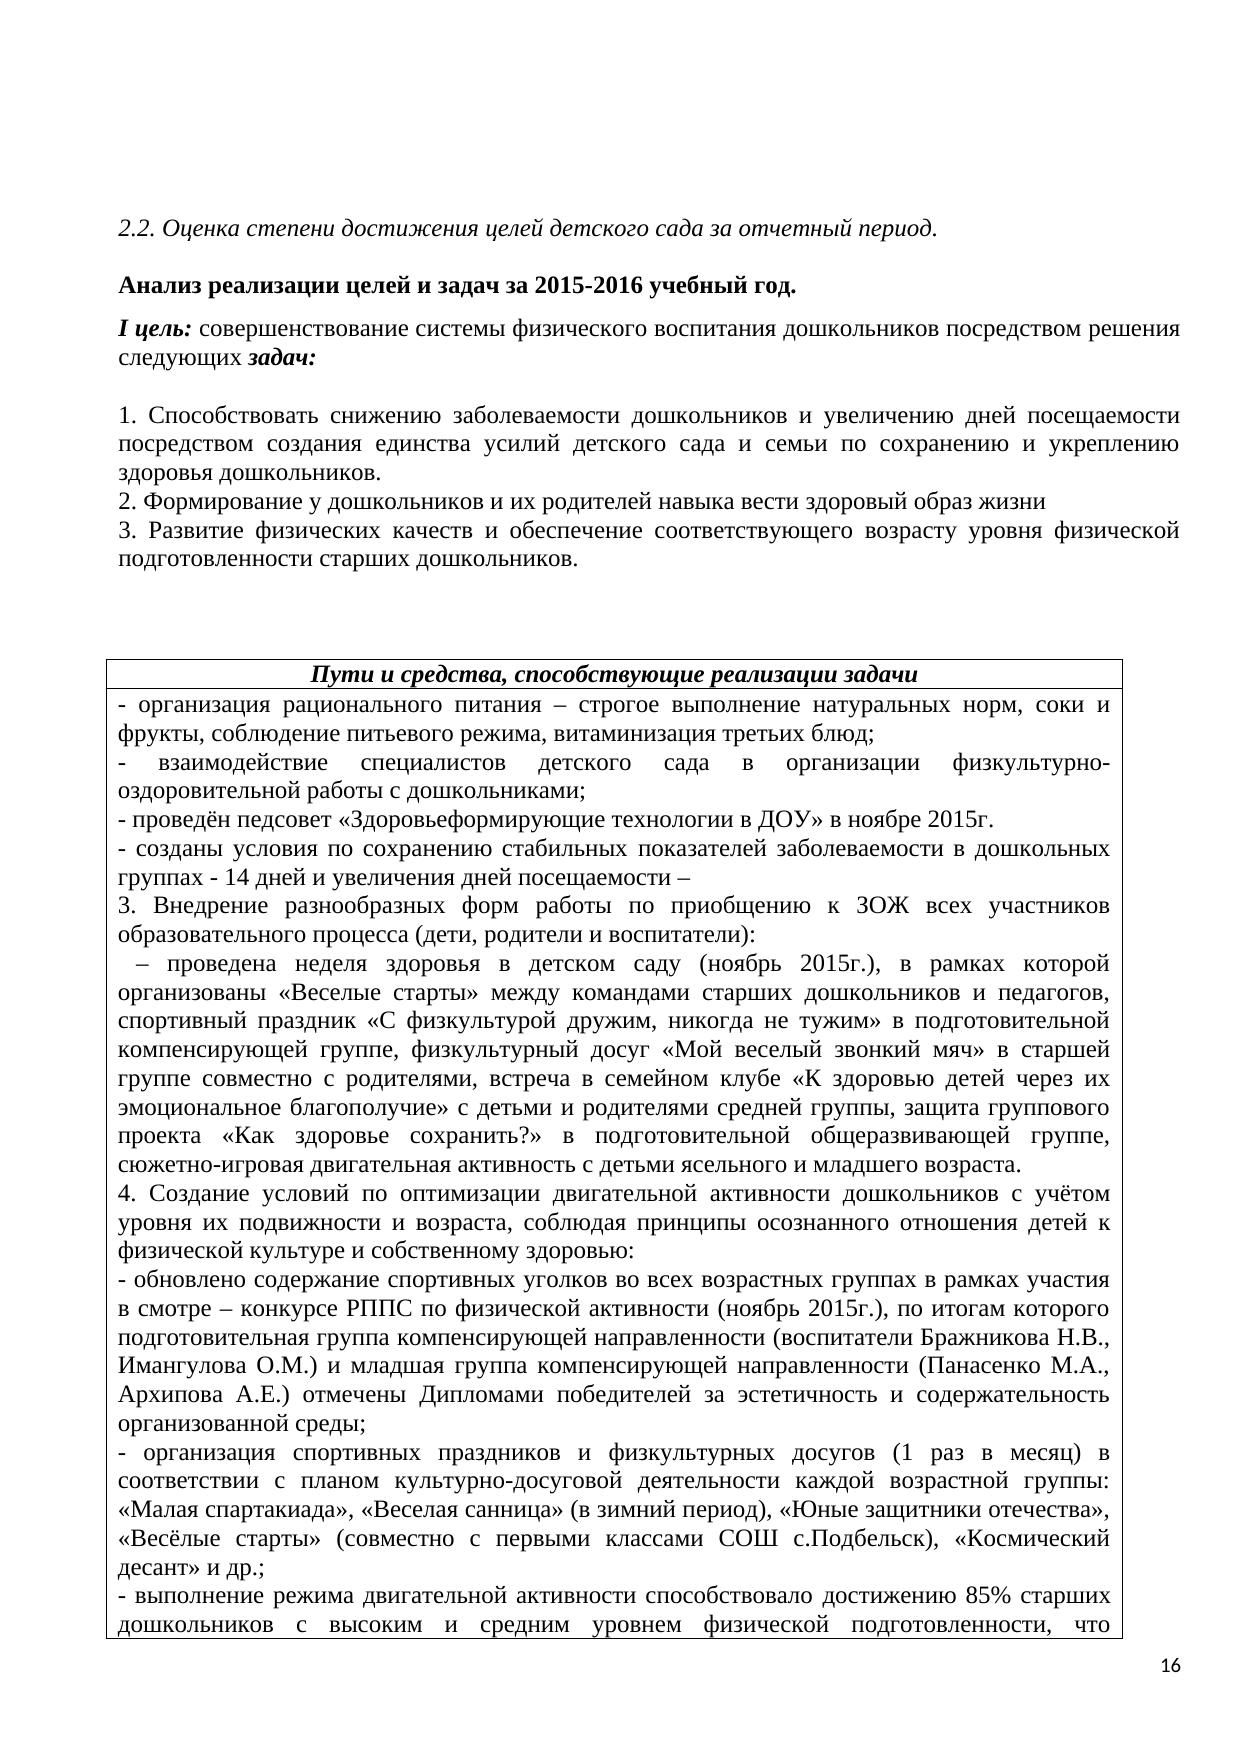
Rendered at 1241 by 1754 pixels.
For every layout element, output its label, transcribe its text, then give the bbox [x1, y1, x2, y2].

text 2.2. Оценка степени достижения целей детского сада за отчетный период. [118, 213, 1181, 242]
table_header Пути и средства, способствующие реализации задачи [107, 660, 1122, 688]
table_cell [107, 689, 1122, 1638]
text 1. Способствовать снижению заболеваемости дошкольников и увеличению дней посещаемости посредством создания единства усилий детского сада и семьи по сохранению и укреплению здоровья дошкольников. [118, 400, 1181, 486]
text 3. Развитие физических качеств и обеспечение соответствующего возрасту уровня физической подготовленности старших дошкольников. [118, 515, 1181, 572]
text I цель: совершенствование системы физического воспитания дошкольников посредством решения следующих задач: [118, 313, 1181, 371]
text 2. Формирование у дошкольников и их родителей навыка вести здоровый образ жизни [118, 486, 1181, 515]
text Анализ реализации целей и задач за 2015-2016 учебный год. [118, 270, 1181, 299]
